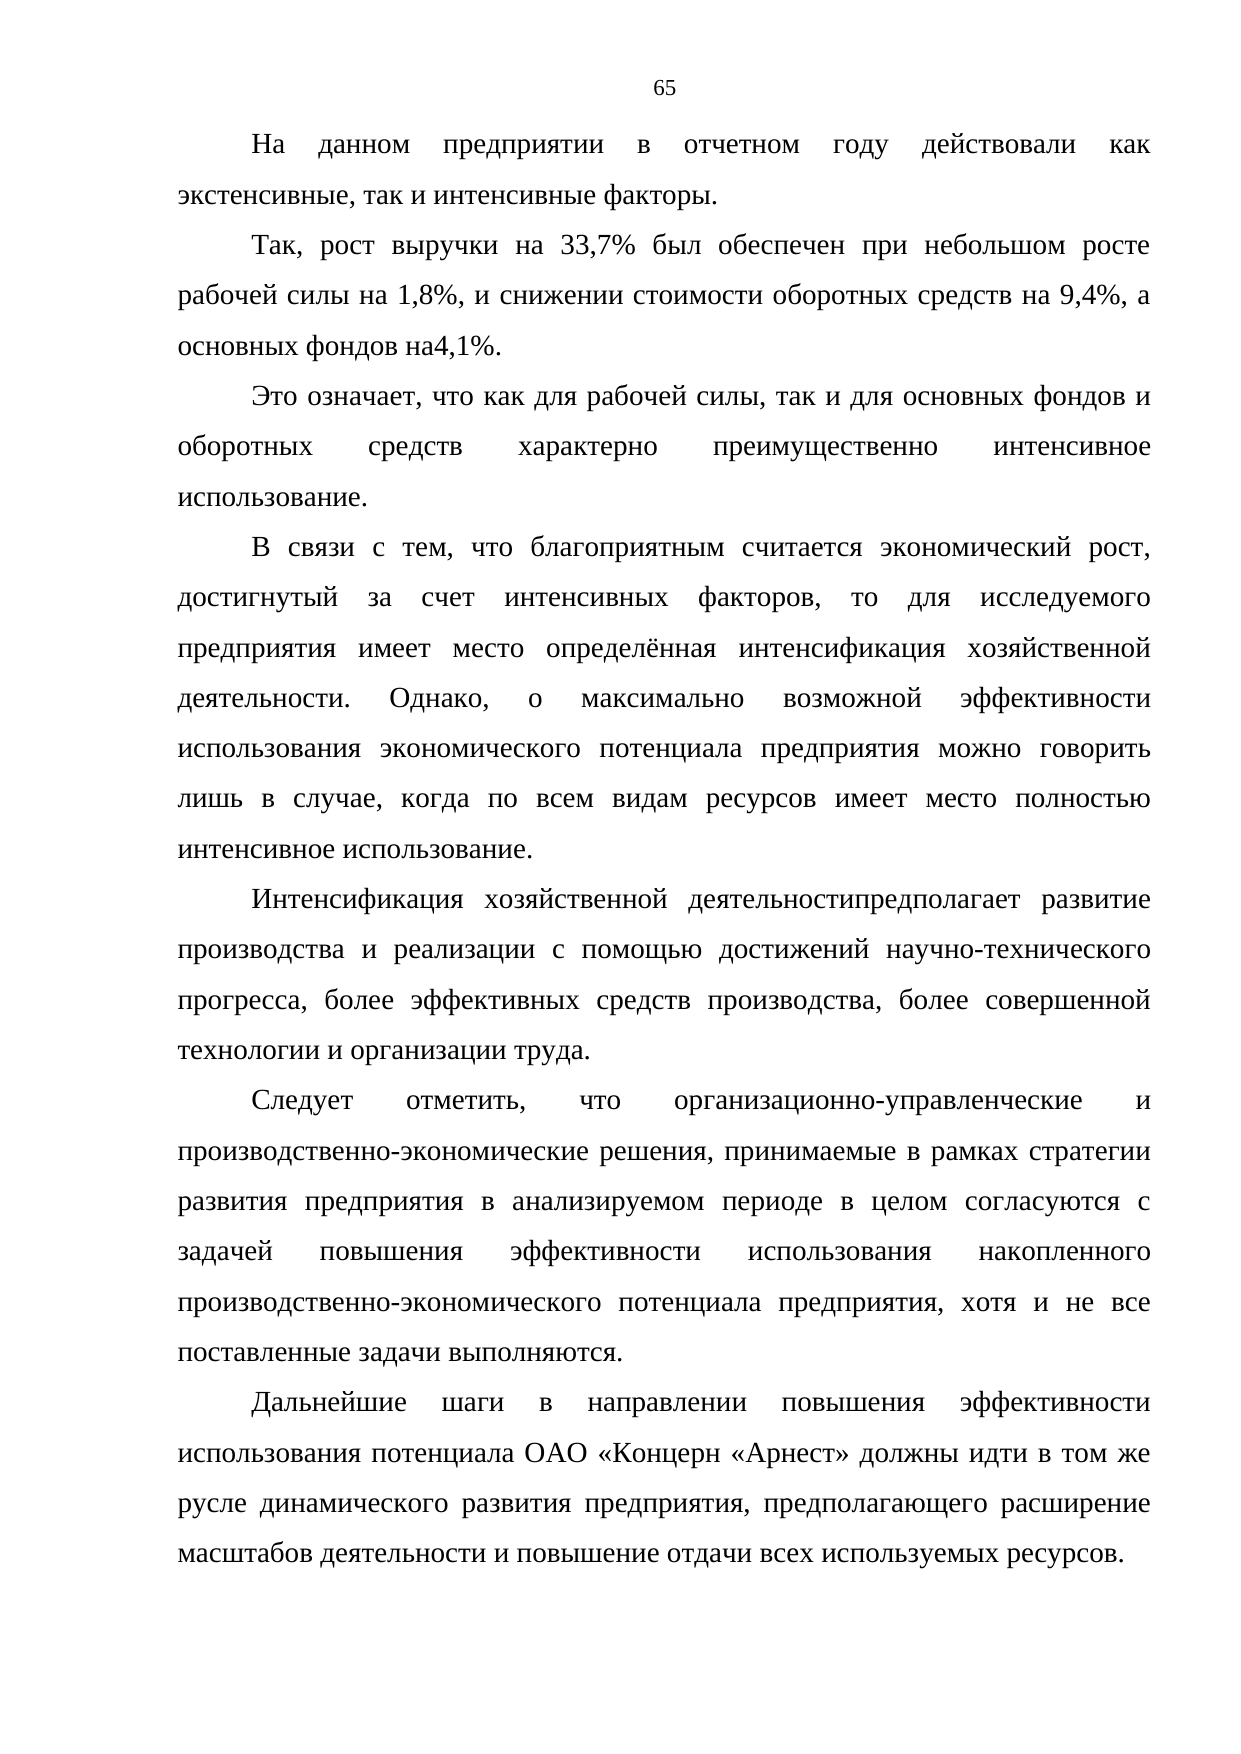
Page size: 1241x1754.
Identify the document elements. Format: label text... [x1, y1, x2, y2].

text Следует отметить, что организационно-управленческие и производственно-экономические решения, принимаемые в рамках стратегии развития предприятия в анализируемом периоде в целом согласуются с задачей повышения эффективности использования накопленного производственно-экономического потенциала предприятия, хотя и не все поставленные задачи выполняются. [177, 1082, 1152, 1368]
text В связи с тем, что благоприятным считается экономический рост, достигнутый за счет интенсивных факторов, то для исследуемого предприятия имеет место определённая интенсификация хозяйственной деятельности. Однако, о максимально возможной эффективности использования экономического потенциала предприятия можно говорить лишь в случае, когда по всем видам ресурсов имеет место полностью интенсивное использование. [177, 529, 1152, 864]
text Дальнейшие шаги в направлении повышения эффективности использования потенциала ОАО «Концерн «Арнест» должны идти в том же русле динамического развития предприятия, предполагающего расширение масштабов деятельности и повышение отдачи всех используемых ресурсов. [177, 1384, 1152, 1569]
text Интенсификация хозяйственной деятельностипредполагает развитие производства и реализации с помощью достижений научно-технического прогресса, более эффективных средств производства, более совершенной технологии и организации труда. [177, 881, 1152, 1066]
text Так, рост выручки на 33,7% был обеспечен при небольшом росте рабочей силы на 1,8%, и снижении стоимости оборотных средств на 9,4%, а основных фондов на4,1%. [177, 227, 1152, 361]
text На данном предприятии в отчетном году действовали как экстенсивные, так и интенсивные факторы. [177, 127, 1152, 210]
text Это означает, что как для рабочей силы, так и для основных фондов и оборотных средств характерно преимущественно интенсивное использование. [177, 378, 1152, 512]
